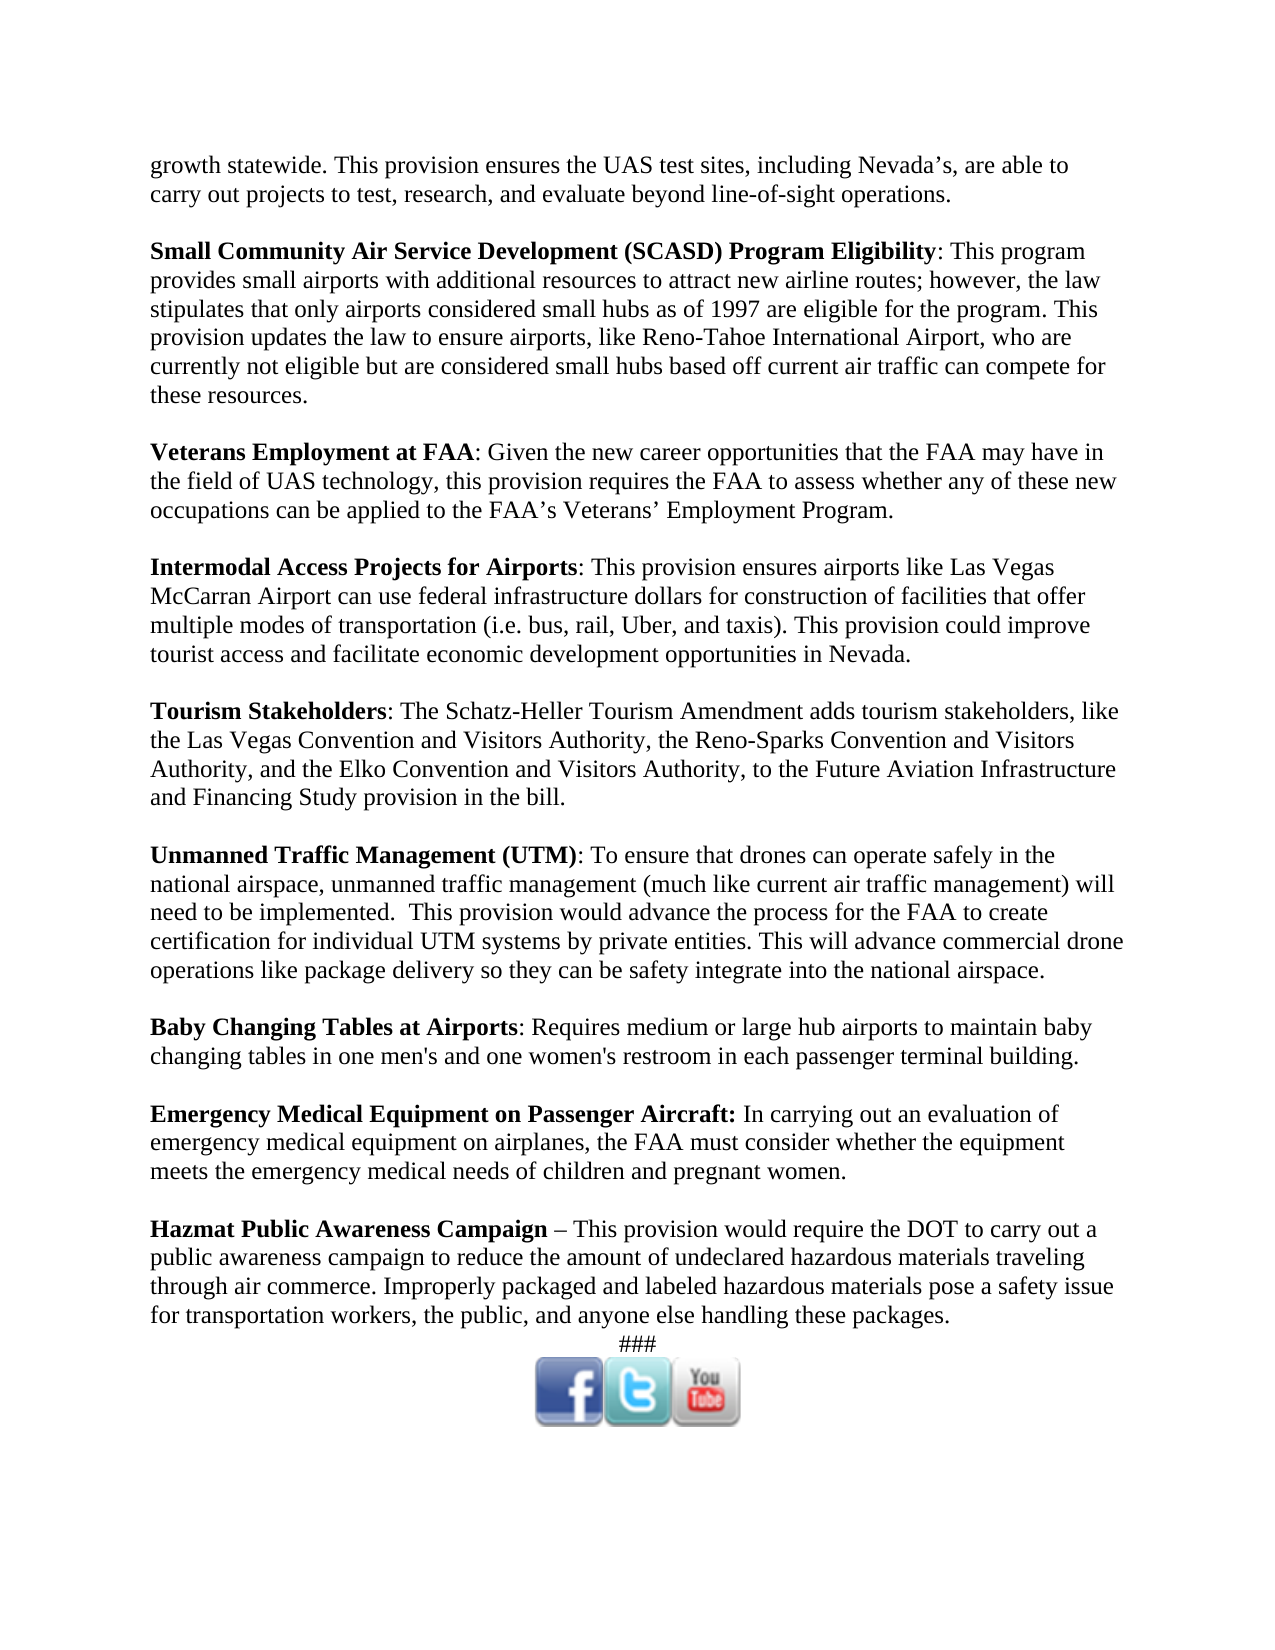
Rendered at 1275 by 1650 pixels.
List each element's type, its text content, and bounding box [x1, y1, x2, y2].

text Tourism Stakeholders: The Schatz-Heller Tourism Amendment adds tourism stakeholders, like the Las Vegas Convention and Visitors Authority, the Reno-Sparks Convention and Visitors Authority, and the Elko Convention and Visitors Authority, to the Future Aviation Infrastructure and Financing Study provision in the bill. [150, 696, 1125, 811]
text Veterans Employment at FAA: Given the new career opportunities that the FAA may have in the field of UAS technology, this provision requires the FAA to assess whether any of these new occupations can be applied to the FAA’s Veterans’ Employment Program. [150, 437, 1125, 524]
text Intermodal Access Projects for Airports: This provision ensures airports like Las Vegas McCarran Airport can use federal infrastructure dollars for construction of facilities that offer multiple modes of transportation (i.e. bus, rail, Uber, and taxis). This provision could improve tourist access and facilitate economic development opportunities in Nevada. [150, 552, 1125, 667]
picture [534, 1357, 741, 1427]
text ### [150, 1329, 1125, 1357]
text Emergency Medical Equipment on Passenger Aircraft: In carrying out an evaluation of emergency medical equipment on airplanes, the FAA must consider whether the equipment meets the emergency medical needs of children and pregnant women. [150, 1099, 1125, 1185]
text Small Community Air Service Development (SCASD) Program Eligibility: This program provides small airports with additional resources to attract new airline routes; however, the law stipulates that only airports considered small hubs as of 1997 are eligible for the program. This provision updates the law to ensure airports, like Reno-Tahoe International Airport, who are currently not eligible but are considered small hubs based off current air traffic can compete for these resources. [150, 236, 1125, 409]
text Unmanned Traffic Management (UTM): To ensure that drones can operate safely in the national airspace, unmanned traffic management (much like current air traffic management) will need to be implemented. This provision would advance the process for the FAA to create certification for individual UTM systems by private entities. This will advance commercial drone operations like package delivery so they can be safety integrate into the national airspace. [150, 840, 1125, 984]
text Baby Changing Tables at Airports: Requires medium or large hub airports to maintain baby changing tables in one men's and one women's restroom in each passenger terminal building. [150, 1012, 1125, 1070]
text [150, 150, 1125, 207]
text Hazmat Public Awareness Campaign – This provision would require the DOT to carry out a public awareness campaign to reduce the amount of undeclared hazardous materials traveling through air commerce. Improperly packaged and labeled hazardous materials pose a safety issue for transportation workers, the public, and anyone else handling these packages. [150, 1214, 1125, 1329]
